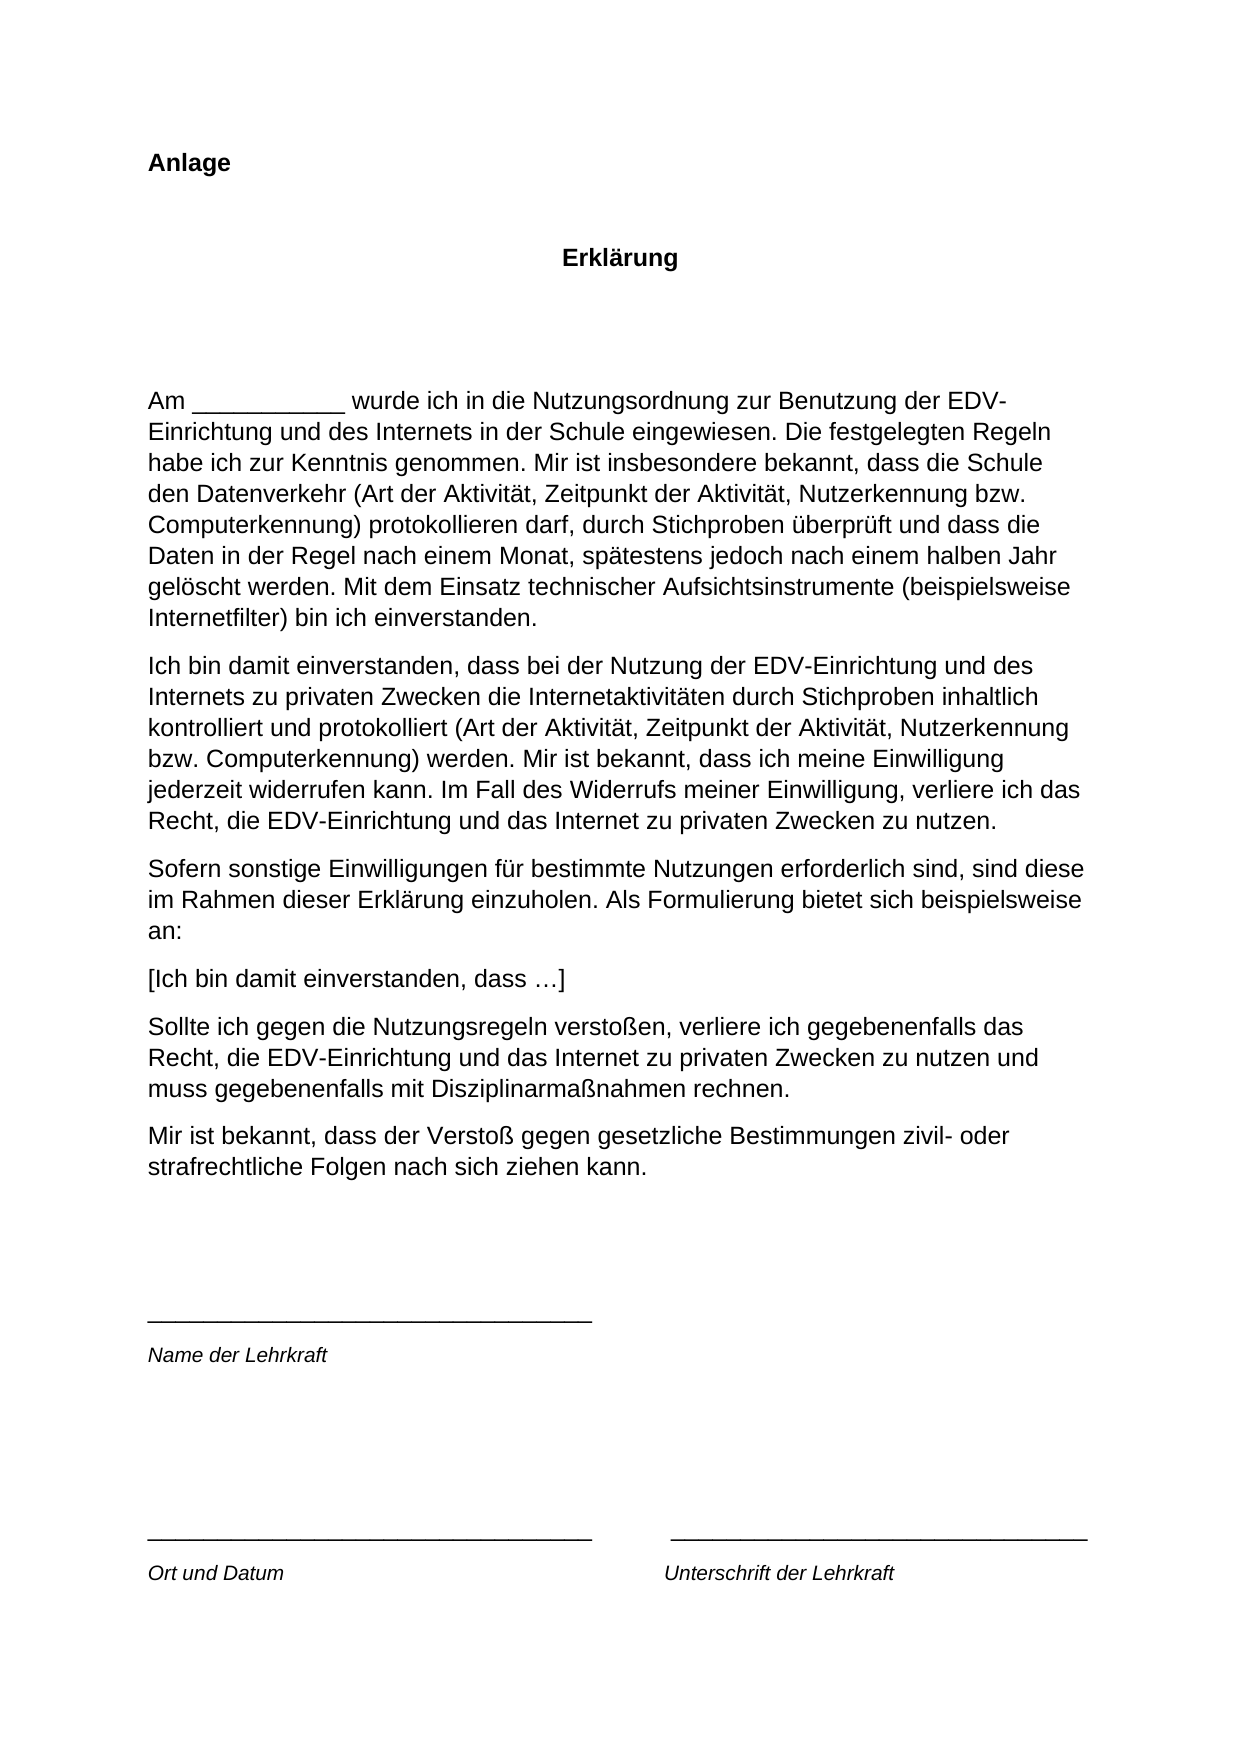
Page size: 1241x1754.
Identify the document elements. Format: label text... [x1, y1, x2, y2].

text Mir ist bekannt, dass der Verstoß gegen gesetzliche Bestimmungen zivil- oder strafrechtliche Folgen nach sich ziehen kann. [148, 1121, 1093, 1181]
text [Ich bin damit einverstanden, dass …] [148, 964, 1093, 993]
text Name der Lehrkraft [148, 1343, 1093, 1367]
text Am ___________ wurde ich in die Nutzungsordnung zur Benutzung der EDV-Einrichtung und des Internets in der Schule eingewiesen. Die festgelegten Regeln habe ich zur Kenntnis genommen. Mir ist insbesondere bekannt, dass die Schule den Datenverkehr (Art der Aktivität, Zeitpunkt der Aktivität, Nutzerkennung bzw. Computerkennung) protokollieren darf, durch Stichproben überprüft und dass die Daten in der Regel nach einem Monat, spätestens jedoch nach einem halben Jahr gelöscht werden. Mit dem Einsatz technischer Aufsichtsinstrumente (beispielsweise Internetfilter) bin ich einverstanden. [148, 386, 1093, 632]
text Sollte ich gegen die Nutzungsregeln verstoßen, verliere ich gegebenenfalls das Recht, die EDV-Einrichtung und das Internet zu privaten Zwecken zu nutzen und muss gegebenenfalls mit Disziplinarmaßnahmen rechnen. [148, 1012, 1093, 1102]
text Ort und Datum Unterschrift der Lehrkraft [148, 1561, 1093, 1585]
text Ich bin damit einverstanden, dass bei der Nutzung der EDV-Einrichtung und des Internets zu privaten Zwecken die Internetaktivitäten durch Stichproben inhaltlich kontrolliert und protokolliert (Art der Aktivität, Zeitpunkt der Aktivität, Nutzerkennung bzw. Computerkennung) werden. Mir ist bekannt, dass ich meine Einwilligung jederzeit widerrufen kann. Im Fall des Widerrufs meiner Einwilligung, verliere ich das Recht, die EDV-Einrichtung und das Internet zu privaten Zwecken zu nutzen. [148, 651, 1093, 835]
text Sofern sonstige Einwilligungen für bestimmte Nutzungen erforderlich sind, sind diese im Rahmen dieser Erklärung einzuholen. Als Formulierung bietet sich beispielsweise an: [148, 854, 1093, 945]
text ________________________________ ______________________________ [148, 1513, 1093, 1542]
text Erklärung [148, 243, 1093, 272]
text Anlage [148, 148, 1093, 176]
text ________________________________ [148, 1296, 1093, 1324]
